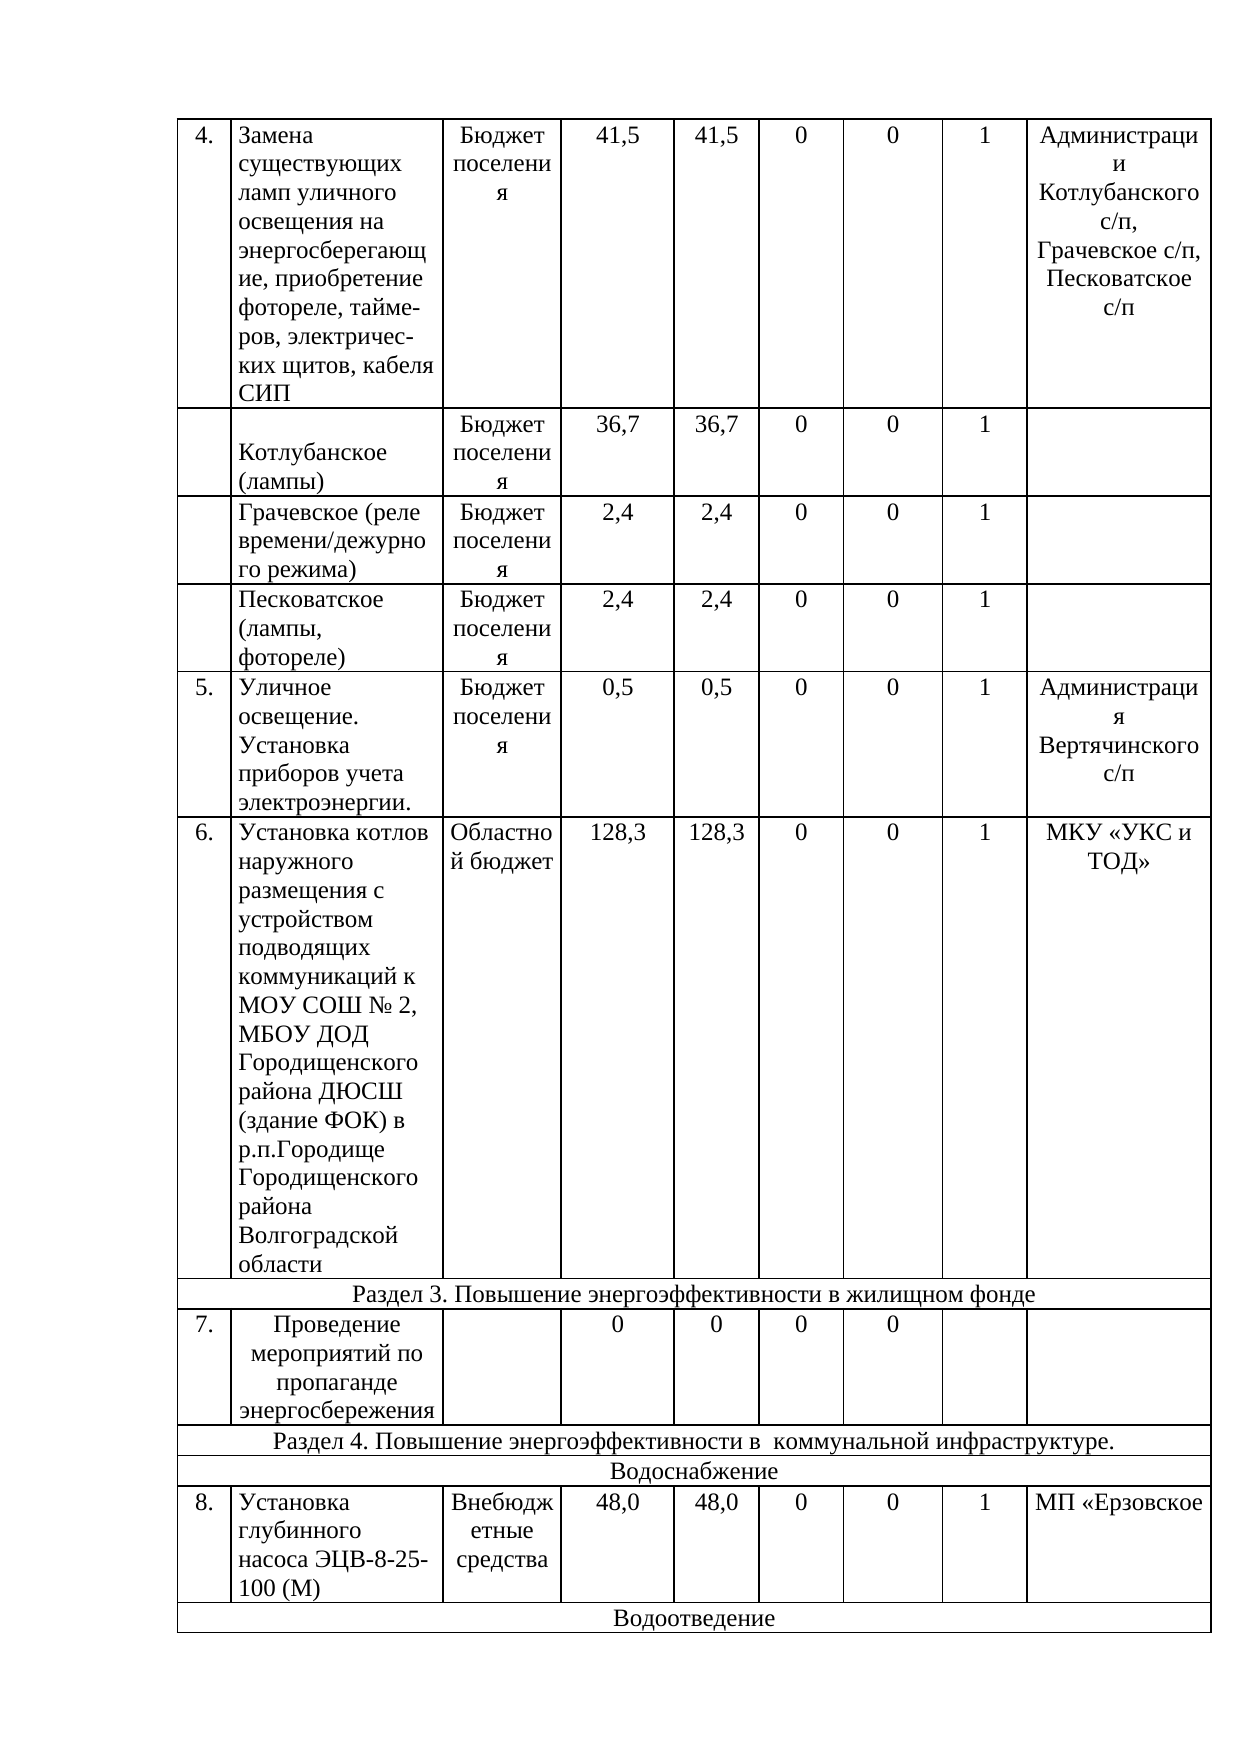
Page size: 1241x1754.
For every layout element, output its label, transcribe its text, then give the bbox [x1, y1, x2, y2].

table_cell 2,4 [562, 497, 673, 583]
table_cell 0 [760, 672, 843, 816]
table_cell 0 [844, 120, 942, 407]
table_cell 0 [562, 1310, 673, 1424]
table_cell 0 [844, 585, 942, 671]
table_cell 0 [760, 1310, 843, 1424]
table_cell 128,3 [562, 818, 673, 1277]
table_cell Раздел 4. Повышение энергоэффективности в коммунальной инфраструктуре. [178, 1426, 1210, 1455]
table_cell 2,4 [675, 585, 758, 671]
table_cell Бюджет поселения [444, 120, 560, 407]
table_cell 0 [760, 409, 843, 495]
table_cell 1 [943, 497, 1026, 583]
table_cell 41,5 [675, 120, 758, 407]
table_cell 8. [178, 1487, 230, 1602]
table_cell [444, 1310, 560, 1424]
table_cell 1 [943, 818, 1026, 1277]
table_cell 0 [844, 497, 942, 583]
table_cell Бюджет поселения [444, 672, 560, 816]
table_cell 0 [675, 1310, 758, 1424]
table_cell Уличное освещение. Установка приборов учета электроэнергии. [232, 672, 442, 816]
table_cell 0 [844, 818, 942, 1277]
table_cell 2,4 [562, 585, 673, 671]
table_cell [1028, 409, 1210, 495]
table_cell 5. [178, 672, 230, 816]
table_cell 4. [178, 120, 230, 407]
table_cell Бюджет поселения [444, 409, 560, 495]
table_cell 36,7 [675, 409, 758, 495]
table_cell [943, 1310, 1026, 1424]
table_cell Бюджет поселения [444, 497, 560, 583]
table_cell Установка глубинного насоса ЭЦВ-8-25-100 (М) [232, 1487, 442, 1602]
table_cell 0,5 [675, 672, 758, 816]
table_cell Бюджет поселения [444, 585, 560, 671]
table_cell Замена существующих ламп уличного освещения на энергосберегающие, приобретение фотореле, тайме-ров, электричес-ких щитов, кабеля СИП [232, 120, 442, 407]
table_cell 2,4 [675, 497, 758, 583]
table_cell 36,7 [562, 409, 673, 495]
table_cell [1028, 585, 1210, 671]
table_cell [178, 409, 230, 495]
table_cell [178, 497, 230, 583]
table_cell 0 [844, 409, 942, 495]
table_cell 0 [760, 120, 843, 407]
table_cell Котлубанское (лампы) [232, 409, 442, 495]
table_cell [178, 585, 230, 671]
table_cell 1 [943, 585, 1026, 671]
table_cell 0 [844, 1487, 942, 1602]
table_cell Водоотведение [178, 1603, 1210, 1632]
table_cell 0 [760, 497, 843, 583]
table_cell 0 [844, 1310, 942, 1424]
table_cell Областной бюджет [444, 818, 560, 1277]
table_cell 6. [178, 818, 230, 1277]
table_cell Проведение мероприятий по пропаганде энергосбережения [232, 1310, 442, 1424]
table_cell 7. [178, 1310, 230, 1424]
table_cell [1028, 497, 1210, 583]
table_cell 1 [943, 1487, 1026, 1602]
table_cell 128,3 [675, 818, 758, 1277]
table_cell Администрация Вертячинского с/п [1028, 672, 1210, 816]
table_cell Раздел 3. Повышение энергоэффективности в жилищном фонде [178, 1279, 1210, 1308]
table_cell Внебюджетные средства [444, 1487, 560, 1602]
table_cell 0,5 [562, 672, 673, 816]
table_cell 1 [943, 672, 1026, 816]
table_cell [1028, 1310, 1210, 1424]
table_cell 0 [760, 585, 843, 671]
table_cell МП «Ерзовское [1028, 1487, 1210, 1602]
table_cell Грачевское (реле времени/дежурного режима) [232, 497, 442, 583]
table_cell 1 [943, 120, 1026, 407]
table_cell Песковатское (лампы, фотореле) [232, 585, 442, 671]
table_cell 0 [760, 818, 843, 1277]
table_cell 0 [760, 1487, 843, 1602]
table_cell Администрации Котлубанского с/п, Грачевское с/п, Песковатское с/п [1028, 120, 1210, 407]
table_cell 0 [844, 672, 942, 816]
table_cell 41,5 [562, 120, 673, 407]
table_cell 48,0 [562, 1487, 673, 1602]
table_cell Установка котлов наружного размещения с устройством подводящих коммуникаций к МОУ СОШ № 2, МБОУ ДОД Городищенского района ДЮСШ (здание ФОК) в р.п.Городище Городищенского района Волгоградской области [232, 818, 442, 1277]
table_cell Водоснабжение [178, 1456, 1210, 1485]
table_cell 48,0 [675, 1487, 758, 1602]
table_cell МКУ «УКС и ТОД» [1028, 818, 1210, 1277]
table_cell 1 [943, 409, 1026, 495]
